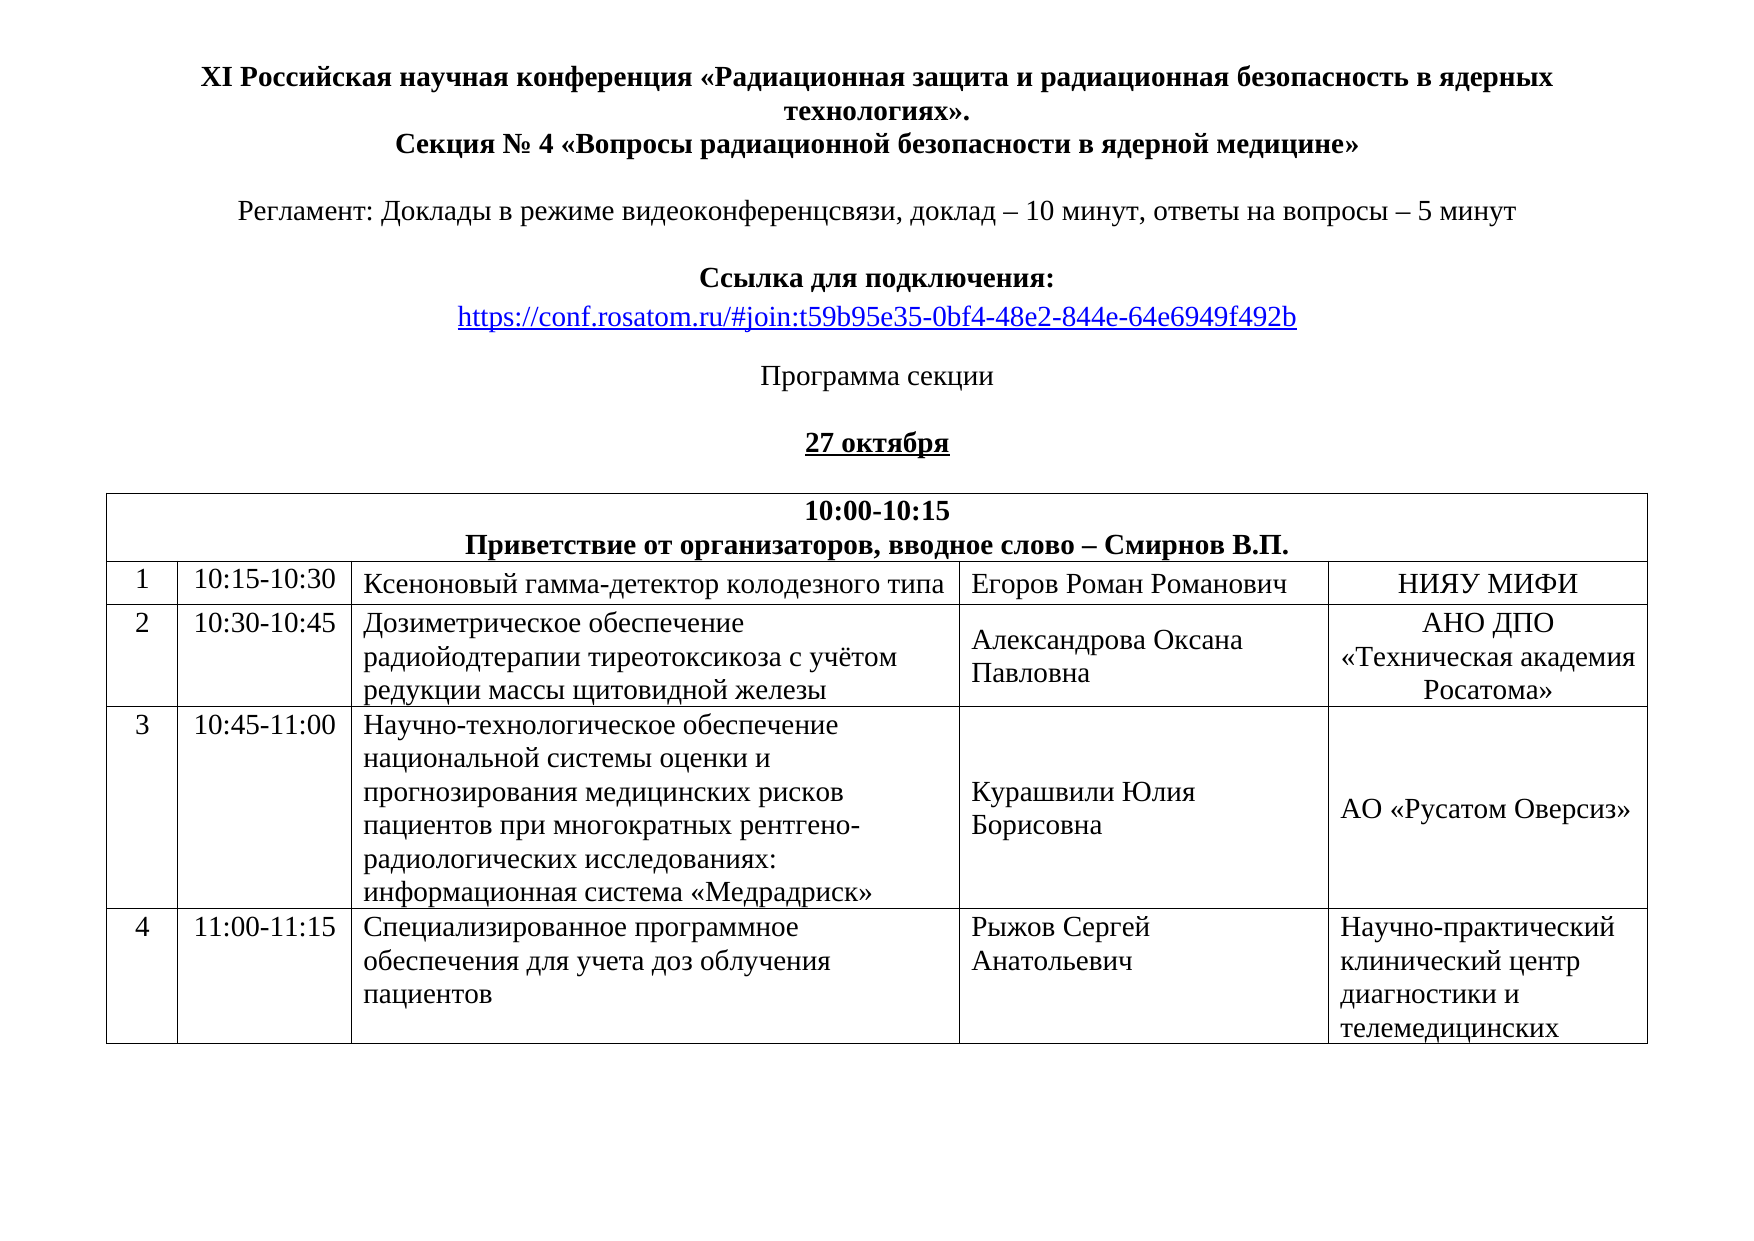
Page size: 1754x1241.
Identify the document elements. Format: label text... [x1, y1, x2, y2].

table_cell Егоров Роман Романович [960, 562, 1328, 604]
table_cell 3 [107, 707, 177, 908]
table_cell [960, 909, 1328, 1043]
text 27 октября [118, 425, 1636, 459]
table_cell Научно-технологическое обеспечение национальной системы оценки и прогнозирования медицинских рисков пациентов при многократных рентгено-радиологических исследованиях: информационная система «Медрадриск» [352, 707, 959, 908]
table_cell 10:15-10:30 [178, 562, 351, 604]
table_cell АО «Русатом Оверсиз» [1329, 707, 1647, 908]
text XI Российская научная конференция «Радиационная защита и радиационная безопасность в ядерных технологиях». [118, 59, 1636, 126]
text Ссылка для подключения: https://conf.rosatom.ru/#join:t59b95e35-0bf4-48e2-844e-64e6949f492b [118, 260, 1636, 332]
text Программа секции [118, 358, 1636, 392]
table_header 10:00-10:15 Приветствие от организаторов, вводное слово – Смирнов В.П. [107, 494, 1647, 561]
table_cell 1 [107, 562, 177, 604]
text Секция № 4 «Вопросы радиационной безопасности в ядерной медицине» [118, 126, 1636, 160]
table_cell 10:45-11:00 [178, 707, 351, 908]
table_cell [352, 909, 959, 1043]
table_cell Ксеноновый гамма-детектор колодезного типа [352, 562, 959, 604]
table_cell НИЯУ МИФИ [1329, 562, 1647, 604]
table_cell Дозиметрическое обеспечение радиойодтерапии тиреотоксикоза с учётом редукции массы щитовидной железы [352, 605, 959, 706]
table_cell Курашвили Юлия Борисовна [960, 707, 1328, 908]
table_cell 11:00-11:15 [178, 909, 351, 1043]
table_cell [1329, 909, 1647, 1043]
text Регламент: Доклады в режиме видеоконференцсвязи, доклад – 10 минут, ответы на вопросы – 5 минут [118, 193, 1636, 227]
table_cell Александрова Оксана Павловна [960, 605, 1328, 706]
table_cell 2 [107, 605, 177, 706]
table_cell 10:30-10:45 [178, 605, 351, 706]
table_cell 4 [107, 909, 177, 1043]
table_cell АНО ДПО «Техническая академия Росатома» [1329, 605, 1647, 706]
